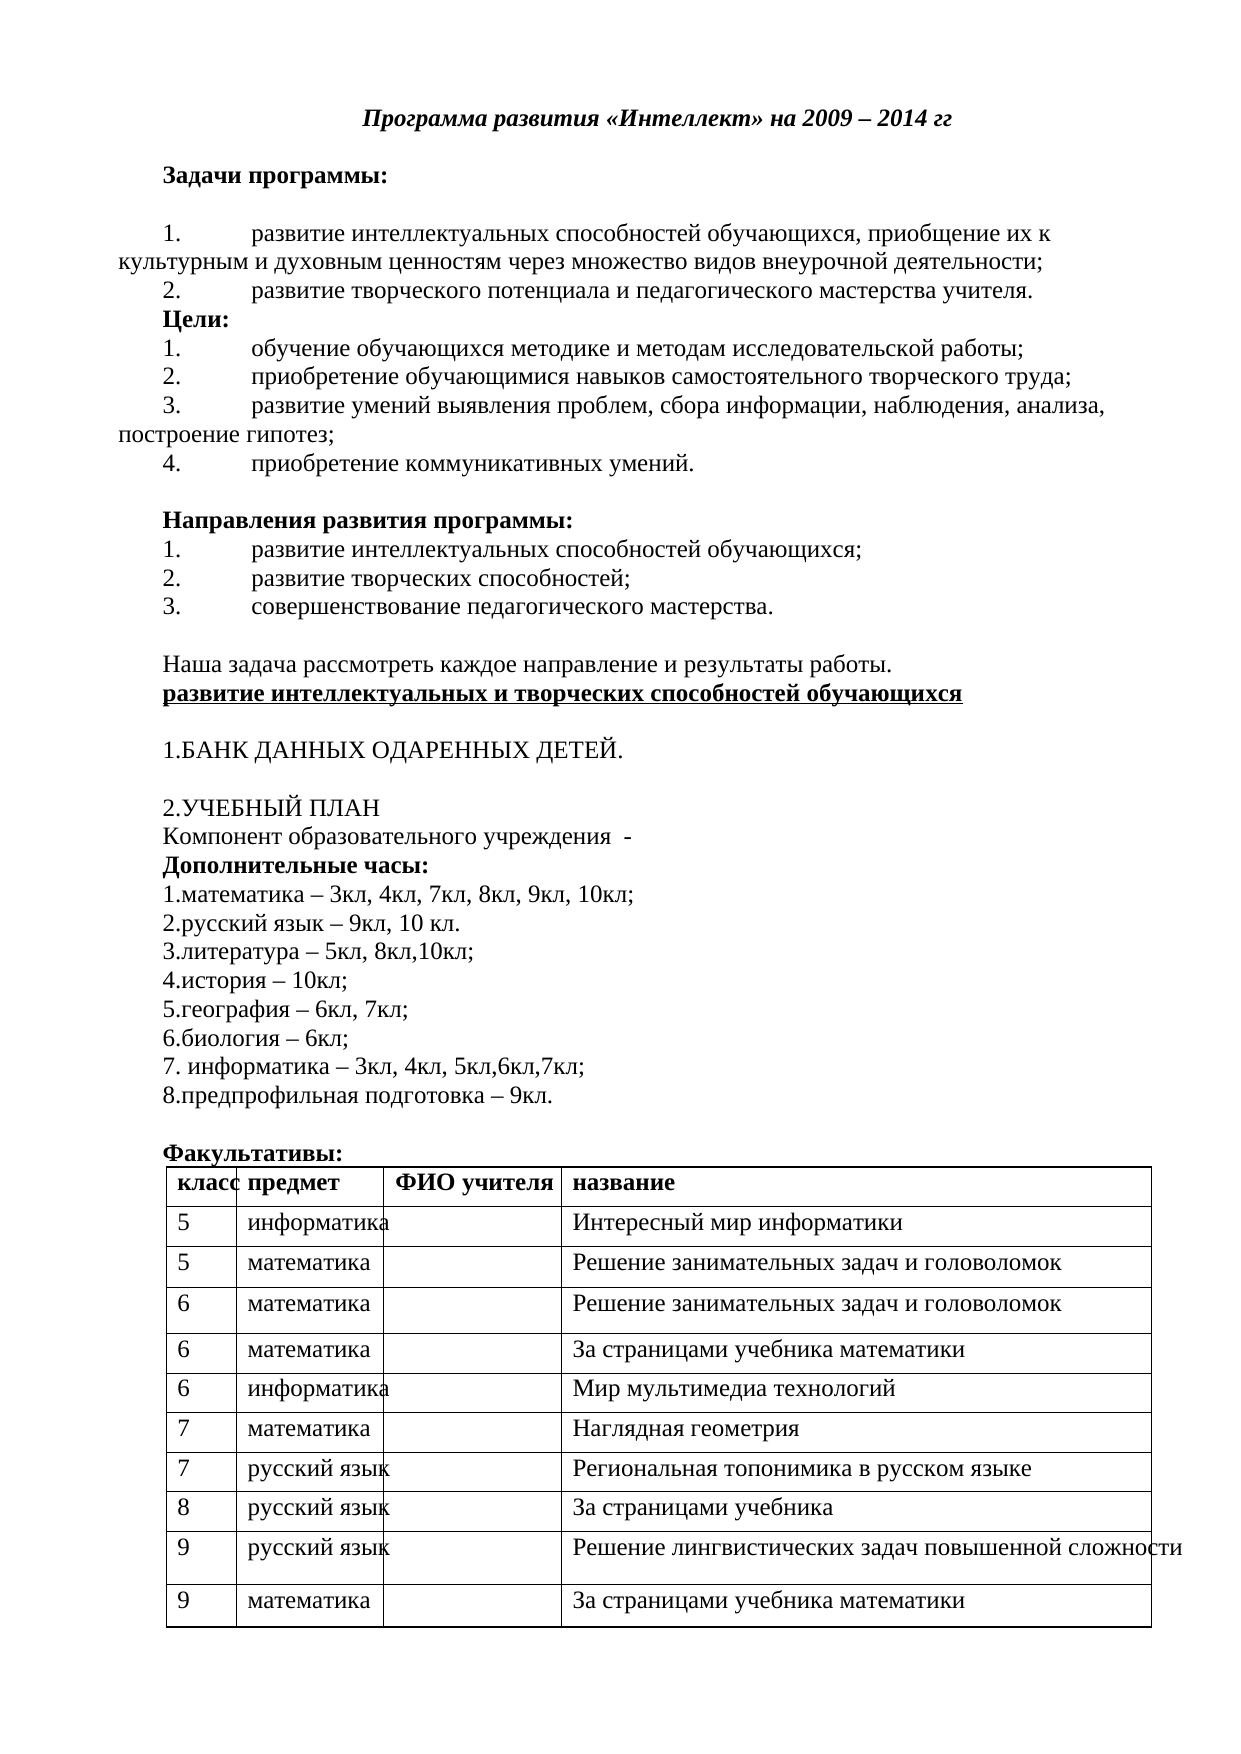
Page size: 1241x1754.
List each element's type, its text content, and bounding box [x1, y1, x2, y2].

table_cell Региональная топонимика в русском языке [562, 1453, 1151, 1491]
text Цели: [118, 304, 1152, 333]
table_cell [384, 1492, 561, 1531]
text 3.литература – 5кл, 8кл,10кл; [118, 936, 1152, 965]
table_header название [562, 1168, 1151, 1206]
table_cell [384, 1207, 561, 1246]
table_cell 7 [167, 1413, 236, 1452]
table_header предмет [237, 1168, 383, 1206]
text 6.биология – 6кл; [118, 1023, 1152, 1051]
text Факультативы: [118, 1138, 1152, 1166]
table_cell [384, 1288, 561, 1333]
list приобретение обучающимися навыков самостоятельного творческого труда; [118, 361, 1152, 390]
text 7. информатика – 3кл, 4кл, 5кл,6кл,7кл; [118, 1051, 1152, 1080]
text развитие интеллектуальных и творческих способностей обучающихся [118, 678, 1152, 706]
table_cell 7 [167, 1453, 236, 1491]
table_cell 8 [167, 1492, 236, 1531]
table_cell информатика [237, 1207, 383, 1246]
table_cell математика [237, 1585, 383, 1626]
table_cell 6 [167, 1374, 236, 1412]
table_cell Решение лингвистических задач повышенной сложности [562, 1532, 1151, 1584]
text 2.УЧЕБНЫЙ ПЛАН [118, 793, 1152, 821]
table_cell За страницами учебника математики [562, 1334, 1151, 1372]
table_cell [384, 1585, 561, 1626]
table_cell русский язык [237, 1532, 383, 1584]
table_cell 6 [167, 1334, 236, 1372]
list обучение обучающихся методике и методам исследовательской работы; [118, 333, 1152, 361]
text 5.география – 6кл, 7кл; [118, 994, 1152, 1023]
text 8.предпрофильная подготовка – 9кл. [118, 1080, 1152, 1109]
table_cell [384, 1532, 561, 1584]
table_header класс [167, 1168, 236, 1206]
text 2.русский язык – 9кл, 10 кл. [118, 908, 1152, 936]
table_cell Решение занимательных задач и головоломок [562, 1288, 1151, 1333]
table_cell За страницами учебника математики [562, 1585, 1151, 1626]
table_cell 6 [167, 1288, 236, 1333]
text Компонент образовательного учреждения - [118, 821, 1152, 850]
text 1.математика – 3кл, 4кл, 7кл, 8кл, 9кл, 10кл; [118, 879, 1152, 908]
table_cell информатика [237, 1374, 383, 1412]
table_cell математика [237, 1334, 383, 1372]
table_cell математика [237, 1247, 383, 1287]
table_cell Интересный мир информатики [562, 1207, 1151, 1246]
table_cell математика [237, 1413, 383, 1452]
table_header ФИО учителя [384, 1168, 561, 1206]
text Программа развития «Интеллект» на 2009 – 2014 гг [118, 103, 1152, 131]
table_cell [384, 1374, 561, 1412]
table_cell русский язык [237, 1492, 383, 1531]
list развитие творческих способностей; [118, 563, 1152, 591]
text 1.БАНК ДАННЫХ ОДАРЕННЫХ ДЕТЕЙ. [118, 735, 1152, 764]
table_cell Решение занимательных задач и головоломок [562, 1247, 1151, 1287]
table_cell [384, 1413, 561, 1452]
table_cell [384, 1247, 561, 1287]
table_cell Мир мультимедиа технологий [562, 1374, 1151, 1412]
table_cell Наглядная геометрия [562, 1413, 1151, 1452]
list развитие интеллектуальных способностей обучающихся; [118, 534, 1152, 563]
list развитие интеллектуальных способностей обучающихся, приобщение их к культурным и духовным ценностям через множество видов внеурочной деятельности; [118, 218, 1152, 275]
text Направления развития программы: [118, 505, 1152, 534]
table_cell [384, 1453, 561, 1491]
table_cell За страницами учебника [562, 1492, 1151, 1531]
text Дополнительные часы: [118, 850, 1152, 879]
list приобретение коммуникативных умений. [118, 448, 1152, 476]
table_cell 9 [167, 1532, 236, 1584]
list развитие умений выявления проблем, сбора информации, наблюдения, анализа, построение гипотез; [118, 390, 1152, 448]
table_cell [384, 1334, 561, 1372]
text Наша задача рассмотреть каждое направление и результаты работы. [118, 649, 1152, 678]
table_cell 9 [167, 1585, 236, 1626]
list развитие творческого потенциала и педагогического мастерства учителя. [118, 275, 1152, 304]
text Задачи программы: [118, 160, 1152, 189]
table_cell математика [237, 1288, 383, 1333]
text 4.история – 10кл; [118, 965, 1152, 994]
list совершенствование педагогического мастерства. [118, 591, 1152, 620]
table_cell русский язык [237, 1453, 383, 1491]
table_cell 5 [167, 1247, 236, 1287]
table_cell 5 [167, 1207, 236, 1246]
